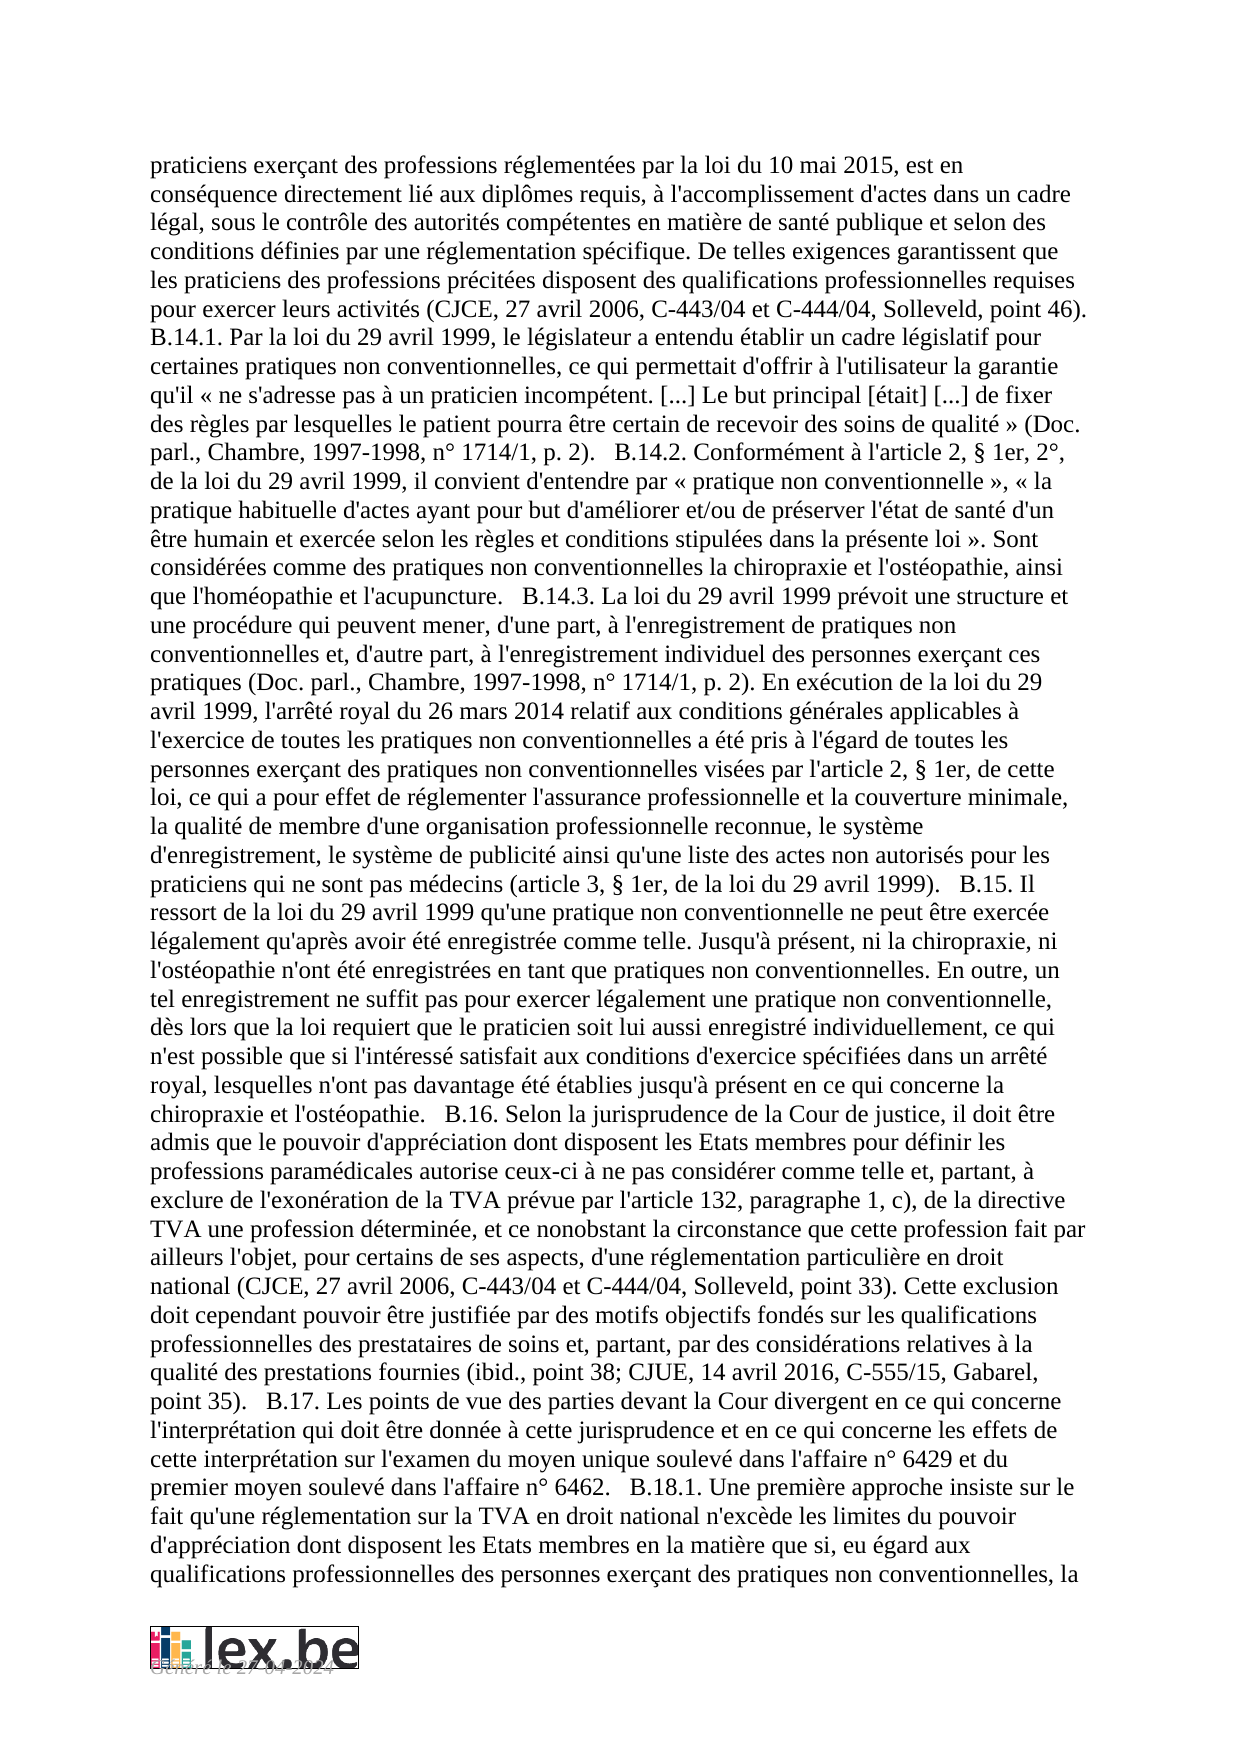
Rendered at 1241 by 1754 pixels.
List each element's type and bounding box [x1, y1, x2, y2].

picture [151, 1627, 358, 1668]
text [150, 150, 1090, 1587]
